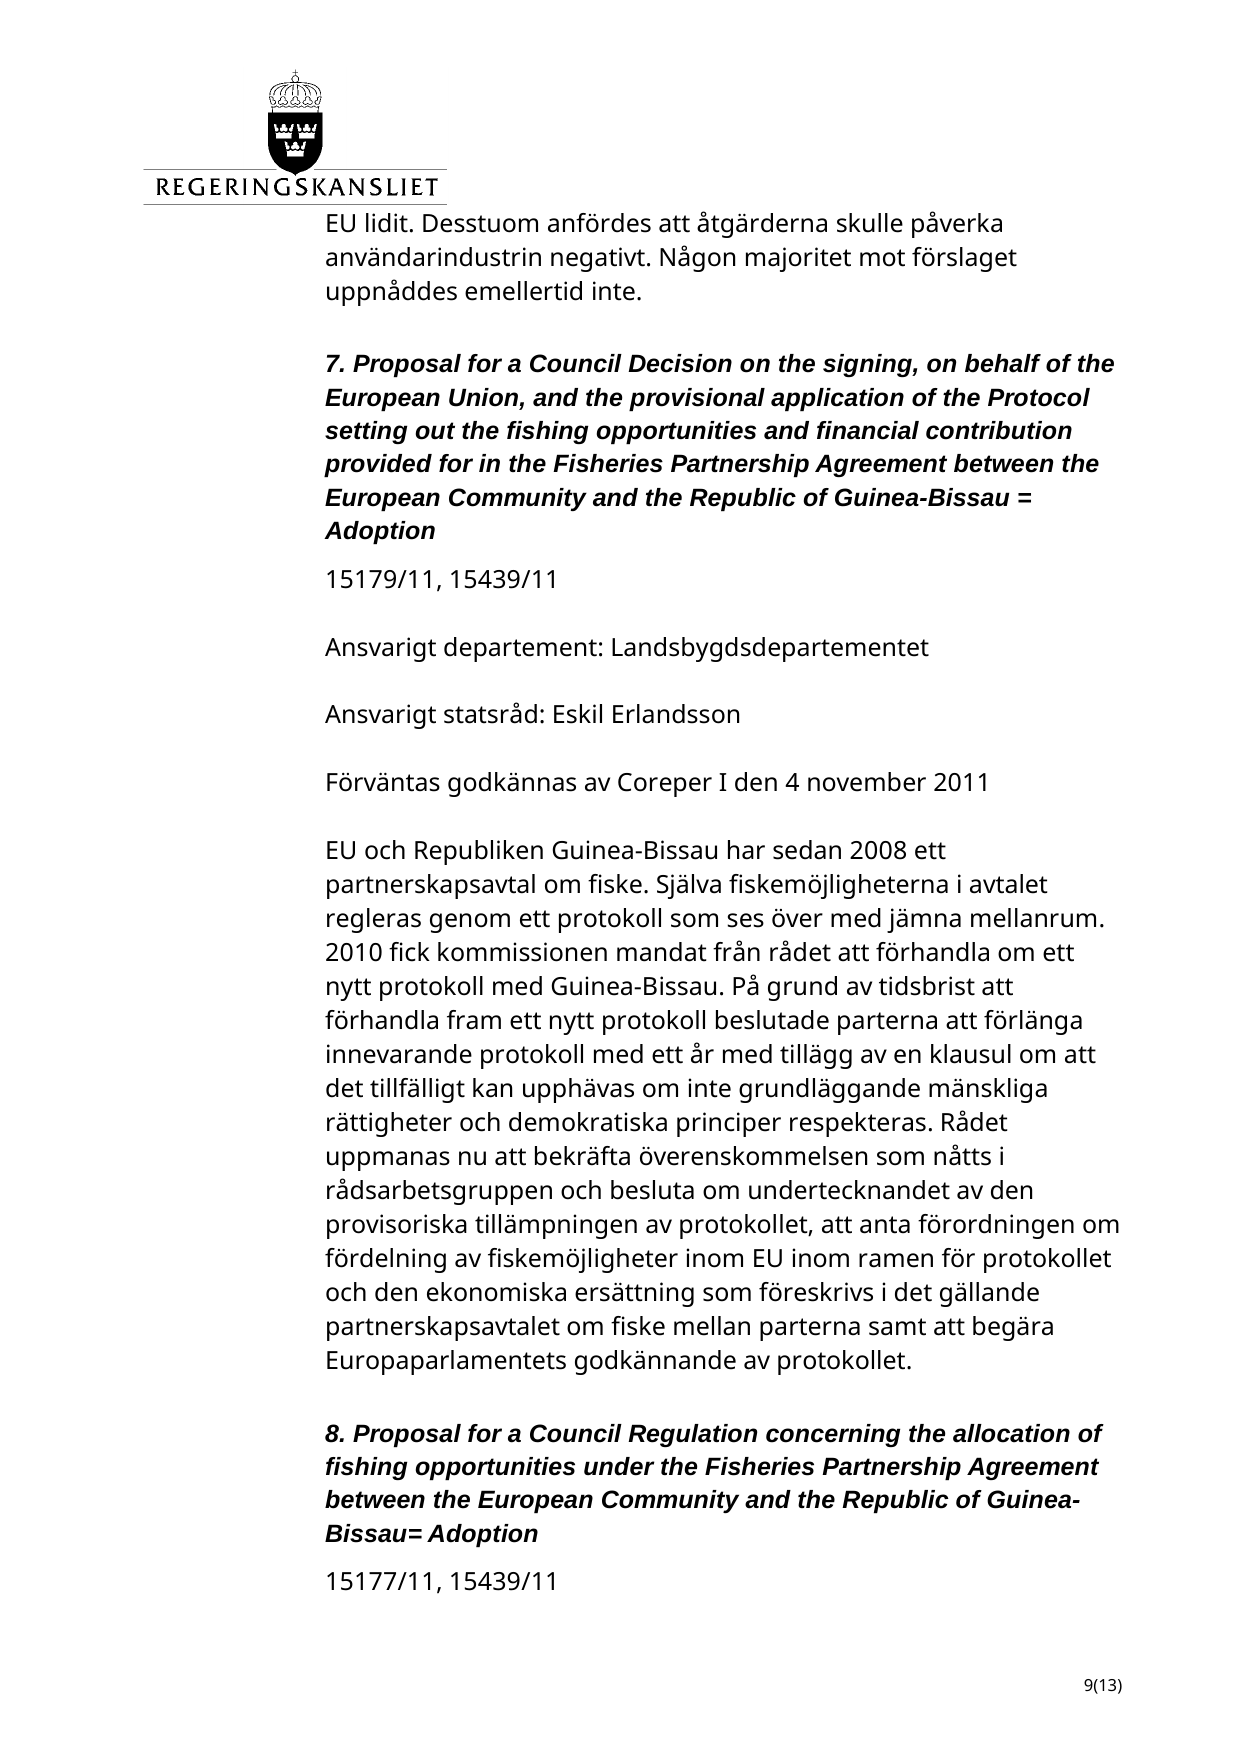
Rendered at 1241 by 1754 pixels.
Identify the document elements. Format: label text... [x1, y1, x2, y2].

text Ansvarigt departement: Landsbygdsdepartementet [325, 629, 1122, 663]
picture [141, 67, 449, 207]
text 15179/11, 15439/11 [325, 562, 1122, 596]
text Förväntas godkännas av Coreper I den 4 november 2011 [325, 765, 1122, 799]
text 15177/11, 15439/11 [325, 1564, 1122, 1598]
text Ansvarigt statsråd: Eskil Erlandsson [325, 697, 1122, 731]
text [325, 161, 1122, 307]
subtitle 8. Proposal for a Council Regulation concerning the allocation of fishing opportunities under the Fisheries Partnership Agreement between the European Community and the Republic of Guinea-Bissau= Adoption [325, 1414, 1122, 1547]
subtitle 7. Proposal for a Council Decision on the signing, on behalf of the European Union, and the provisional application of the Protocol setting out the fishing opportunities and financial contribution provided for in the Fisheries Partnership Agreement between the European Community and the Republic of Guinea-Bissau = Adoption [325, 345, 1122, 545]
